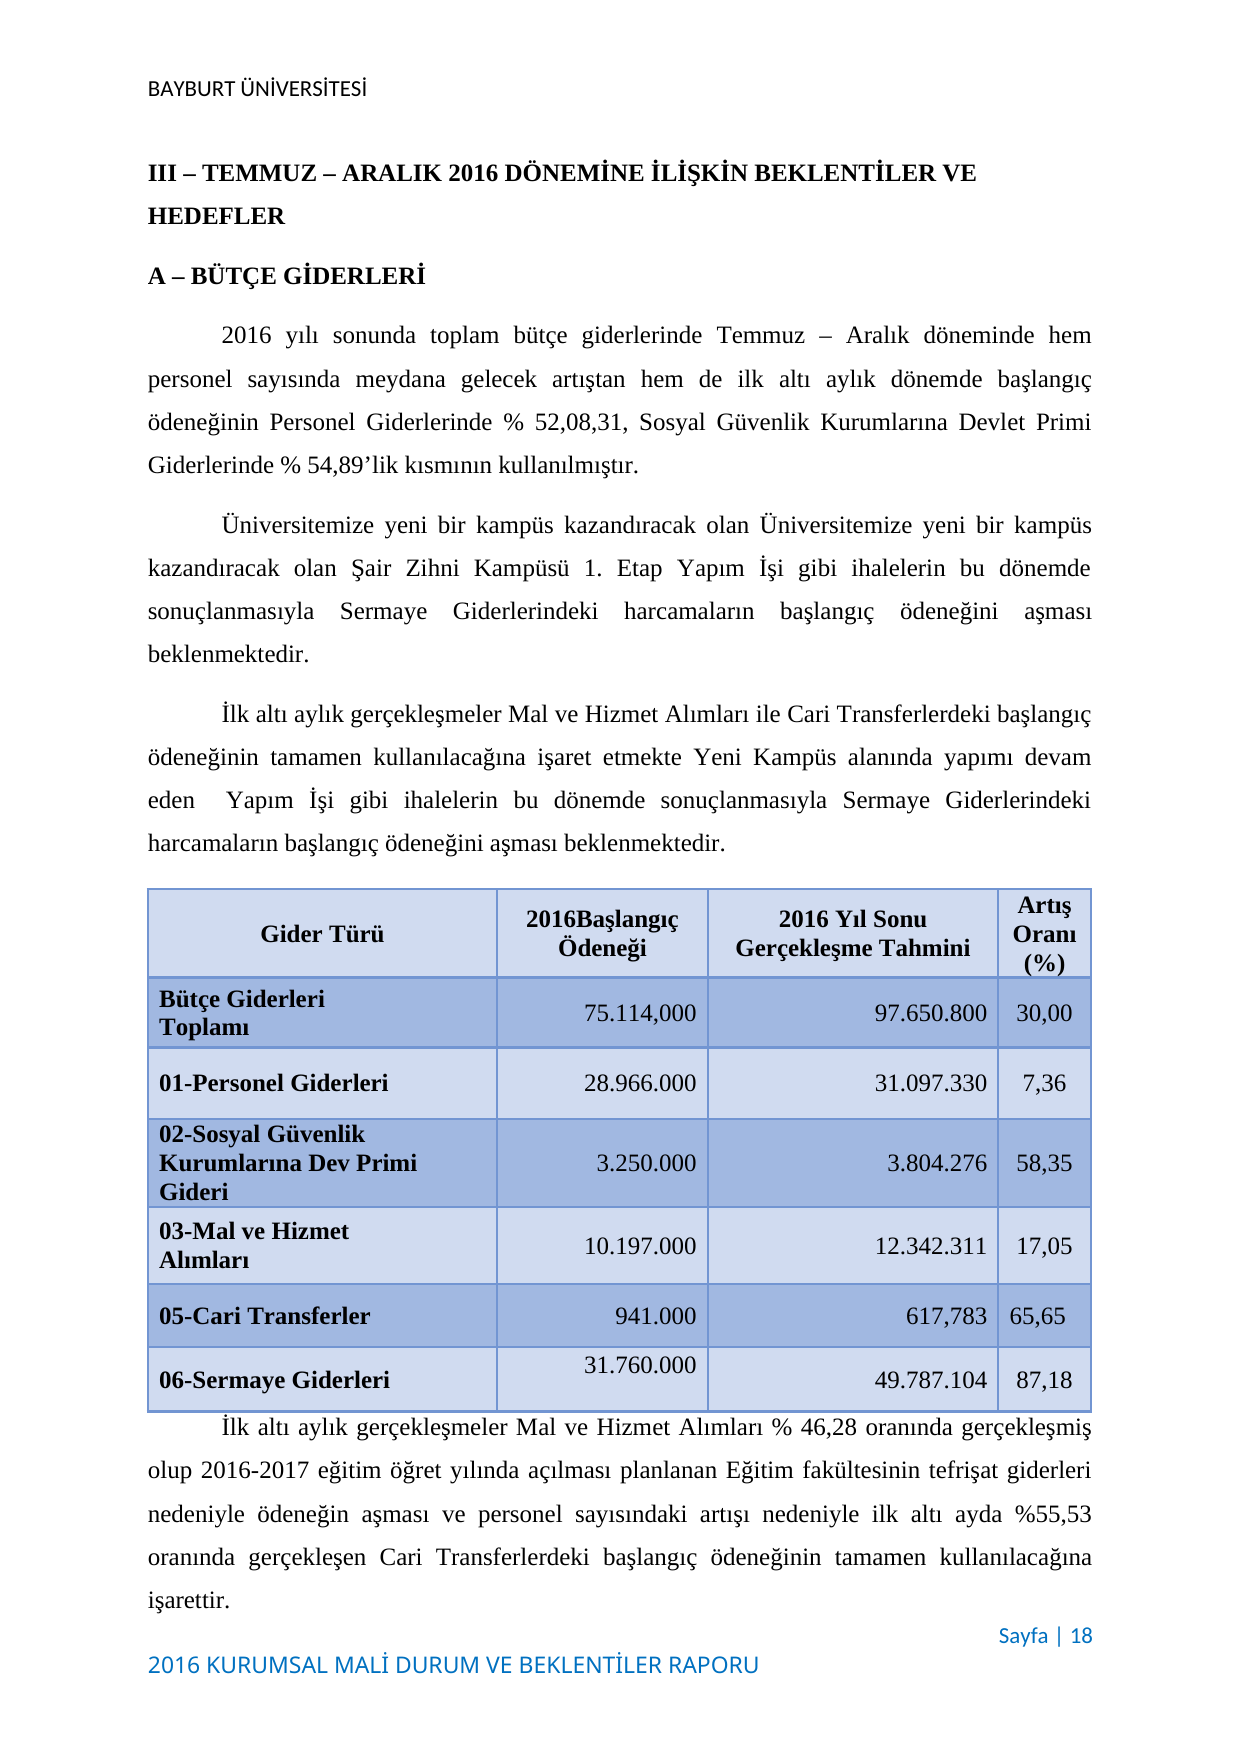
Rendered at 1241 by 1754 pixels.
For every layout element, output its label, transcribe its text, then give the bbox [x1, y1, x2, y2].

text III – TEMMUZ – ARALIK 2016 DÖNEMİNE İLİŞKİN BEKLENTİLER VE HEDEFLER [148, 158, 1093, 230]
text İlk altı aylık gerçekleşmeler Mal ve Hizmet Alımları % 46,28 oranında gerçekleşmiş olup 2016-2017 eğitim öğret yılında açılması planlanan Eğitim fakültesinin tefrişat giderleri nedeniyle ödeneğin aşması ve personel sayısındaki artışı nedeniyle ilk altı ayda %55,53 oranında gerçekleşen Cari Transferlerdeki başlangıç ödeneğinin tamamen kullanılacağına işarettir. [148, 1412, 1093, 1614]
table_cell 75.114,000 [498, 979, 707, 1046]
table_cell 03-Mal ve Hizmet Alımları [149, 1208, 496, 1283]
table_header Gider Türü [149, 890, 496, 976]
table_cell 3.250.000 [498, 1120, 707, 1206]
text Üniversitemize yeni bir kampüs kazandıracak olan Üniversitemize yeni bir kampüs kazandıracak olan Şair Zihni Kampüsü 1. Etap Yapım İşi gibi ihalelerin bu dönemde sonuçlanmasıyla Sermaye Giderlerindeki harcamaların başlangıç ödeneğini aşması beklenmektedir. [148, 510, 1093, 668]
table_cell 87,18 [999, 1348, 1090, 1410]
table_cell 617,783 [709, 1285, 997, 1346]
table_header 2016 Yıl Sonu Gerçekleşme Tahmini [709, 890, 997, 976]
text A – BÜTÇE GİDERLERİ [148, 261, 1093, 289]
text 2016 yılı sonunda toplam bütçe giderlerinde Temmuz – Aralık döneminde hem personel sayısında meydana gelecek artıştan hem de ilk altı aylık dönemde başlangıç ödeneğinin Personel Giderlerinde % 52,08,31, Sosyal Güvenlik Kurumlarına Devlet Primi Giderlerinde % 54,89’lik kısmının kullanılmıştır. [148, 321, 1093, 479]
table_cell 49.787.104 [709, 1348, 997, 1410]
table_cell Bütçe Giderleri Toplamı [149, 979, 496, 1046]
table_cell 31.760.000 [498, 1348, 707, 1410]
table_cell 941.000 [498, 1285, 707, 1346]
table_cell 02-Sosyal Güvenlik Kurumlarına Dev Primi Gideri [149, 1120, 496, 1206]
table_cell 7,36 [999, 1049, 1090, 1117]
table_cell 17,05 [999, 1208, 1090, 1283]
table_cell 58,35 [999, 1120, 1090, 1206]
table_header Artış Oranı (%) [999, 890, 1090, 976]
table_cell 3.804.276 [709, 1120, 997, 1206]
table_cell 10.197.000 [498, 1208, 707, 1283]
table_cell 30,00 [999, 979, 1090, 1046]
table_cell 12.342.311 [709, 1208, 997, 1283]
text İlk altı aylık gerçekleşmeler Mal ve Hizmet Alımları ile Cari Transferlerdeki başlangıç ödeneğinin tamamen kullanılacağına işaret etmekte Yeni Kampüs alanında yapımı devam eden Yapım İşi gibi ihalelerin bu dönemde sonuçlanmasıyla Sermaye Giderlerindeki harcamaların başlangıç ödeneğini aşması beklenmektedir. [148, 699, 1093, 857]
table_cell 05-Cari Transferler [149, 1285, 496, 1346]
table_cell 06-Sermaye Giderleri [149, 1348, 496, 1410]
table_cell 31.097.330 [709, 1049, 997, 1117]
table_cell 65,65 [999, 1285, 1090, 1346]
table_cell 28.966.000 [498, 1049, 707, 1117]
table_header 2016Başlangıç Ödeneği [498, 890, 707, 976]
table_cell 01-Personel Giderleri [149, 1049, 496, 1117]
table_cell 97.650.800 [709, 979, 997, 1046]
